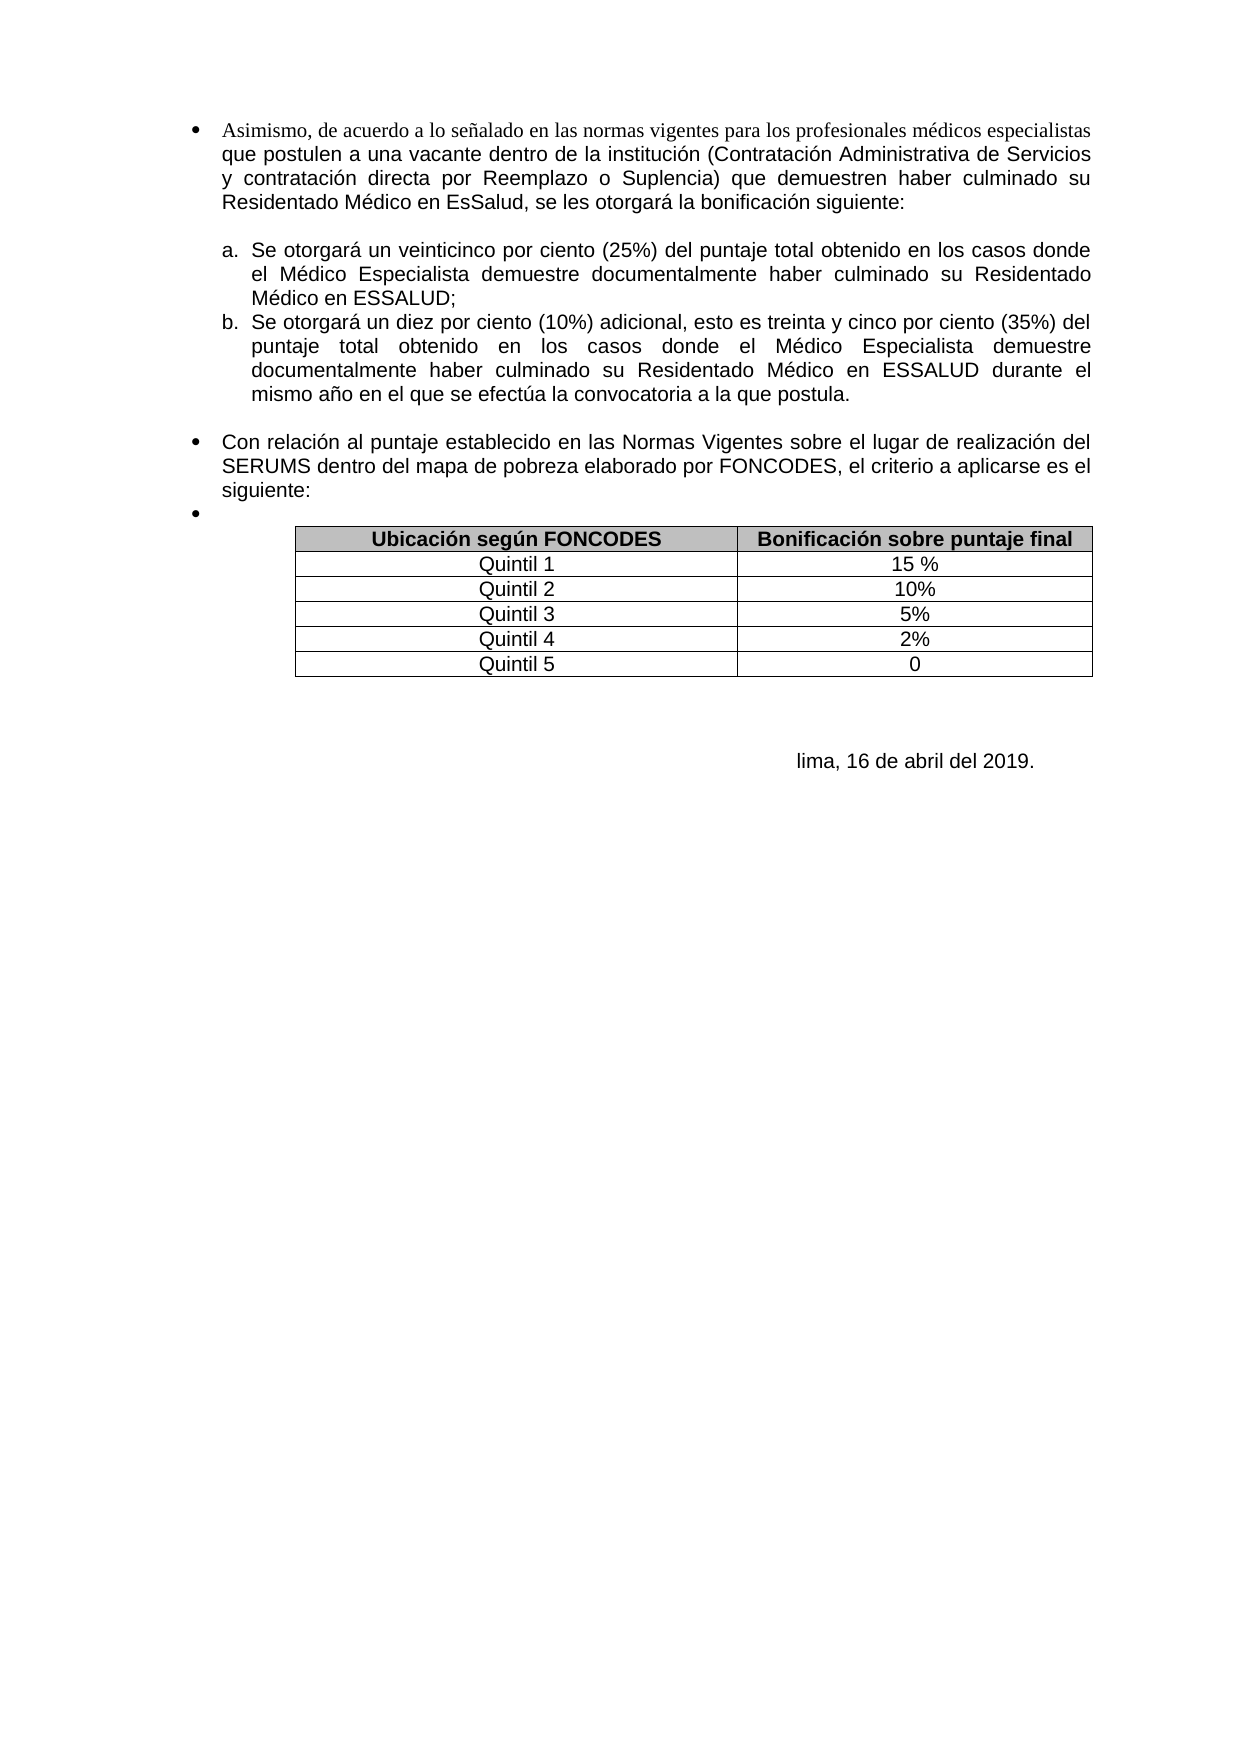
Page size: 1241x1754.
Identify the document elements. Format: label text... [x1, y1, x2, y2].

list Asimismo, de acuerdo a lo señalado en las normas vigentes para los profesionales médicos especialistas que postulen a una vacante dentro de la institución (Contratación Administrativa de Servicios y contratación directa por Reemplazo o Suplencia) que demuestren haber culminado su Residentado Médico en EsSalud, se les otorgará la bonificación siguiente: [192, 118, 1092, 214]
table_cell 2% [738, 627, 1092, 651]
table_cell Quintil 1 [296, 552, 737, 576]
table_cell Quintil 5 [296, 652, 737, 676]
table_cell 15 % [738, 552, 1092, 576]
table_cell 0 [738, 652, 1092, 676]
table_cell Quintil 4 [296, 627, 737, 651]
table_cell 10% [738, 577, 1092, 601]
table_cell Quintil 2 [296, 577, 737, 601]
list Con relación al puntaje establecido en las Normas Vigentes sobre el lugar de realización del SERUMS dentro del mapa de pobreza elaborado por FONCODES, el criterio a aplicarse es el siguiente: [192, 430, 1092, 502]
text lima, 16 de abril del 2019. [148, 749, 1092, 773]
table_header Bonificación sobre puntaje final [738, 527, 1092, 551]
list Se otorgará un veinticinco por ciento (25%) del puntaje total obtenido en los casos donde el Médico Especialista demuestre documentalmente haber culminado su Residentado Médico en ESSALUD; [222, 238, 1092, 310]
table_cell Quintil 3 [296, 602, 737, 626]
table_cell 5% [738, 602, 1092, 626]
table_header Ubicación según FONCODES [296, 527, 737, 551]
list Se otorgará un diez por ciento (10%) adicional, esto es treinta y cinco por ciento (35%) del puntaje total obtenido en los casos donde el Médico Especialista demuestre documentalmente haber culminado su Residentado Médico en ESSALUD durante el mismo año en el que se efectúa la convocatoria a la que postula. [222, 310, 1092, 406]
